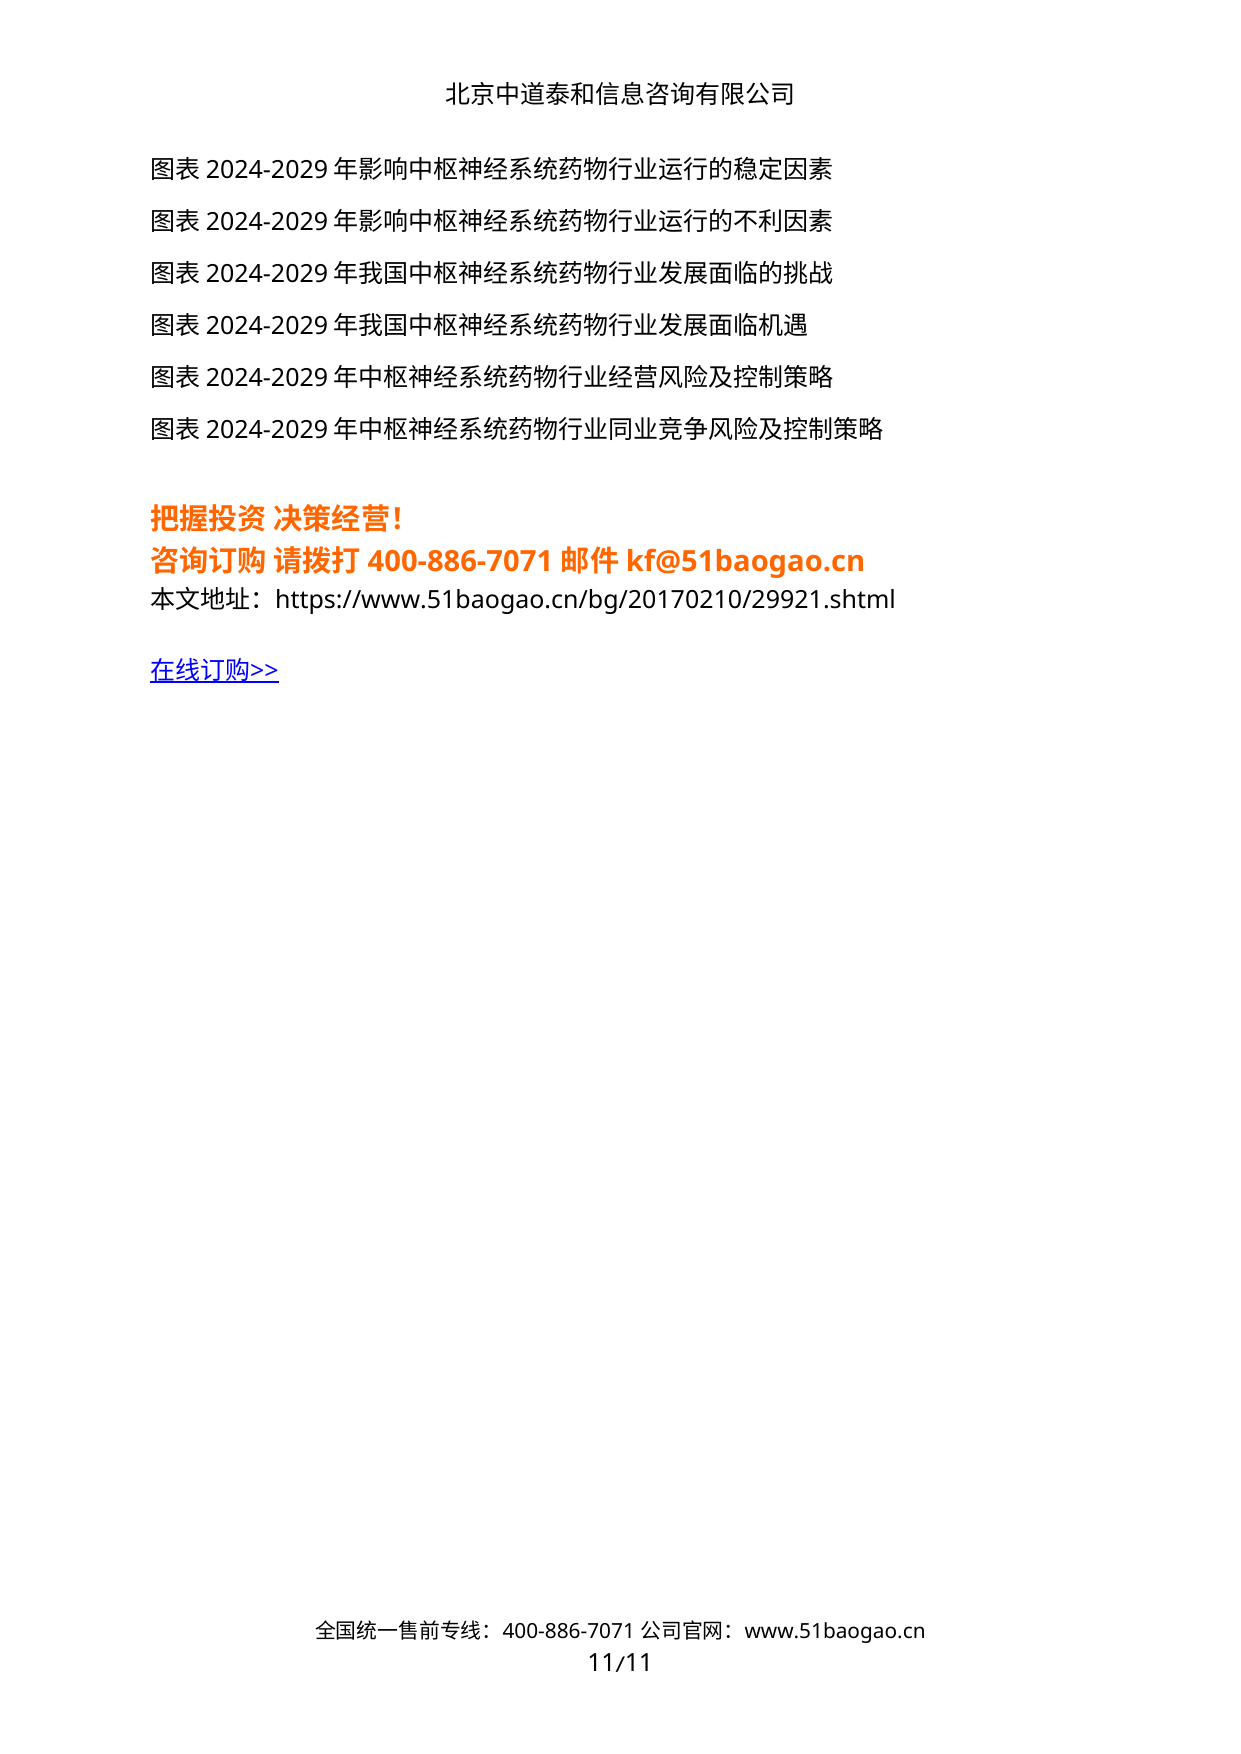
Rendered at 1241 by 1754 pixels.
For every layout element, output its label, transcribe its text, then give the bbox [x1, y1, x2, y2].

text 图表 2024-2029年影响中枢神经系统药物行业运行的不利因素 [150, 202, 1090, 238]
text 图表 2024-2029年我国中枢神经系统药物行业发展面临机遇 [150, 306, 1090, 342]
text 把握投资 决策经营！咨询订购 请拨打 400-886-7071 邮件 kf@51baogao.cn本文地址：https://www.51baogao.cn/bg/20170210/29921.shtml [150, 461, 1090, 616]
text 图表 2024-2029年中枢神经系统药物行业同业竞争风险及控制策略 [150, 409, 1090, 446]
text 图表 2024-2029年我国中枢神经系统药物行业发展面临的挑战 [150, 254, 1090, 290]
text 图表 2024-2029年中枢神经系统药物行业经营风险及控制策略 [150, 357, 1090, 394]
text 图表 2024-2029年影响中枢神经系统药物行业运行的稳定因素 [150, 150, 1090, 186]
text 在线订购>> [150, 616, 1090, 687]
